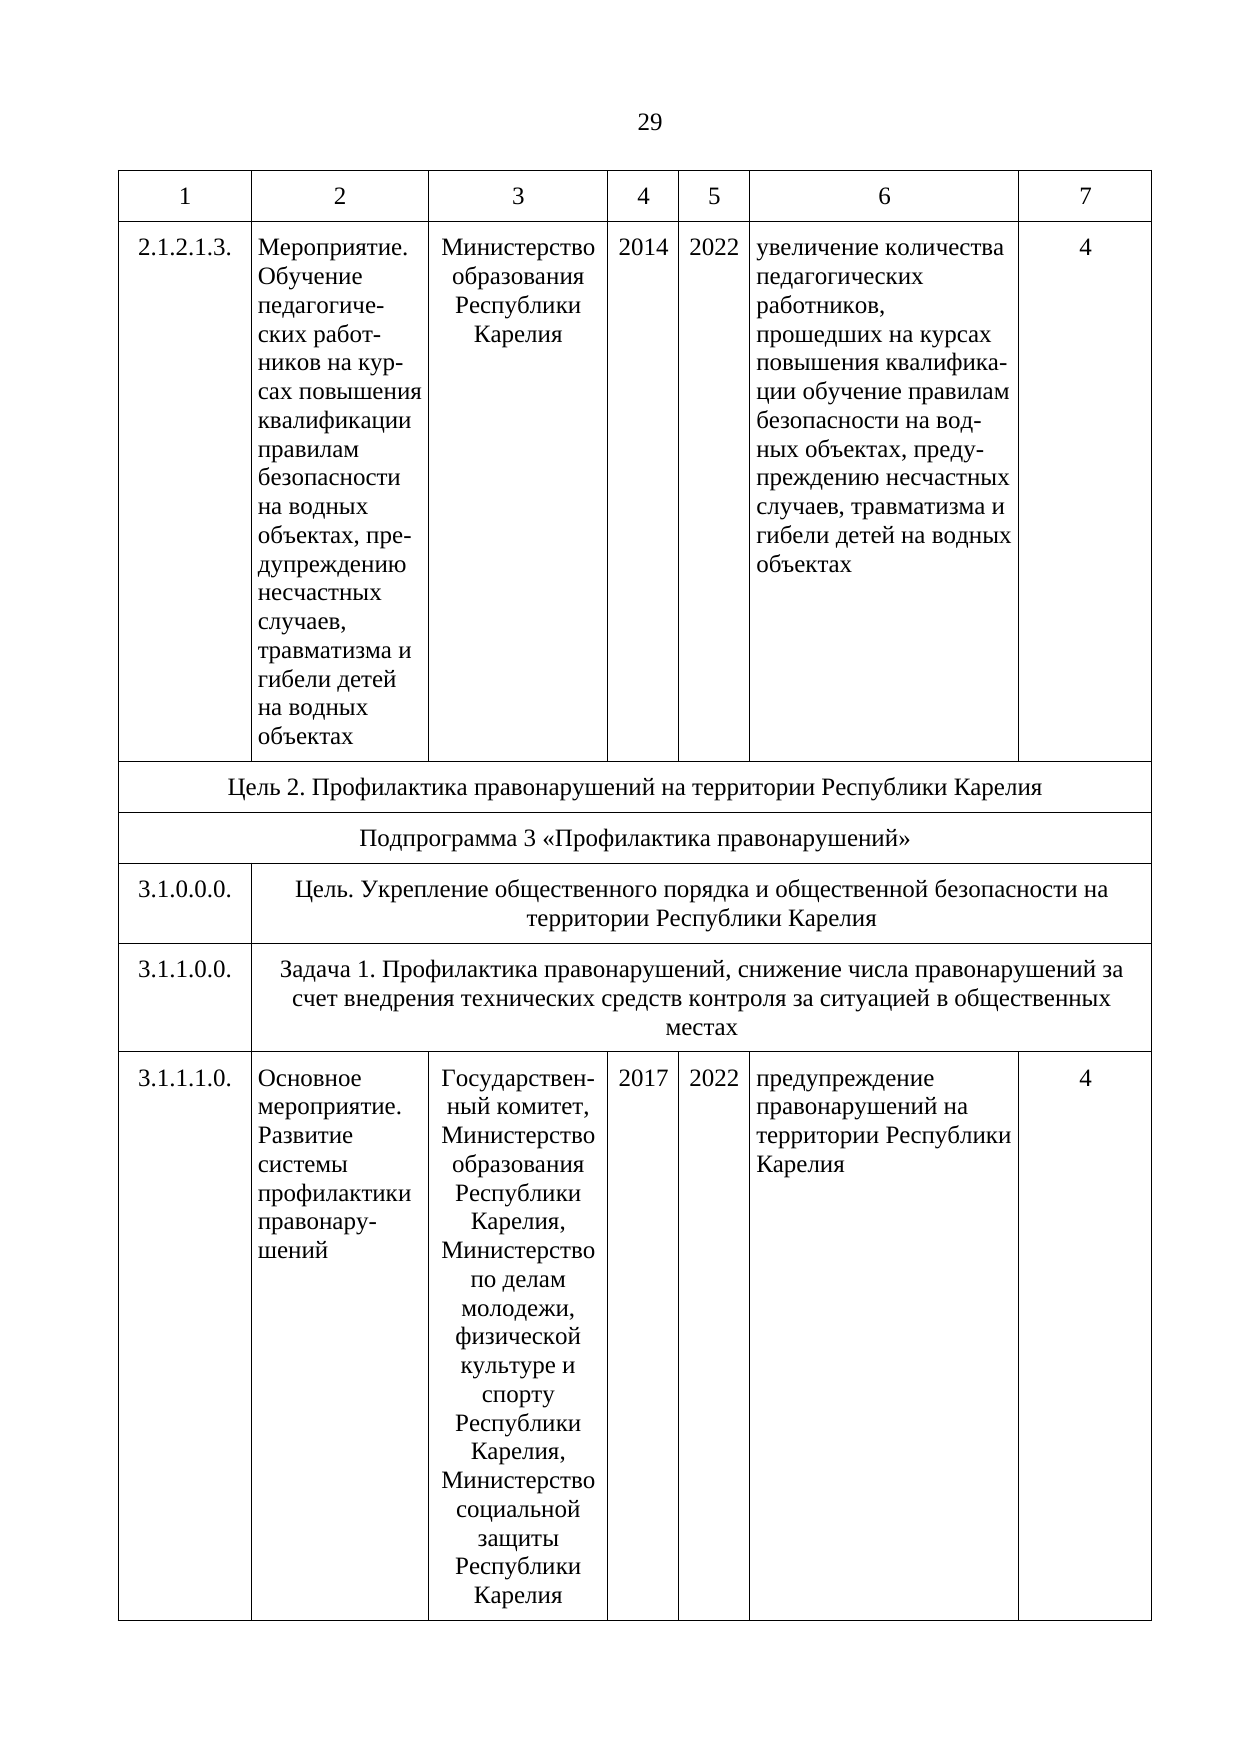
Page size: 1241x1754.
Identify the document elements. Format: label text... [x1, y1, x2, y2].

table_cell Основное мероприятие. Развитие системы профилактики правонару-шений [252, 1052, 428, 1619]
table_cell 2014 [608, 222, 678, 761]
table_cell 2017 [608, 1052, 678, 1619]
table_cell Цель 2. Профилактика правонарушений на территории Республики Карелия [119, 762, 1151, 812]
table_cell увеличение количества педагогических работников, прошедших на курсах повышения квалифика-ции обучение правилам безопасности на вод-ных объектах, преду-преждению несчастных случаев, травматизма и гибели детей на водных объектах [750, 222, 1018, 761]
table_cell Государствен-ный комитет, Министерство образования Республики Карелия, Министерство по делам молодежи, физической культуре и спорту Республики Карелия, Министерство социальной защиты Республики Карелия [429, 1052, 607, 1619]
table_cell 4 [1019, 222, 1151, 761]
table_cell Задача 1. Профилактика правонарушений, снижение числа правонарушений за счет внедрения технических средств контроля за ситуацией в общественных местах [252, 944, 1151, 1051]
table_header 6 [750, 171, 1018, 221]
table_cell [429, 222, 607, 761]
table_header 7 [1019, 171, 1151, 221]
table_cell 2022 [679, 222, 749, 761]
table_cell Цель. Укрепление общественного порядка и общественной безопасности на территории Республики Карелия [252, 864, 1151, 942]
table_cell 2.1.2.1.3. [119, 222, 251, 761]
table_cell предупреждение правонарушений на территории Республики Карелия [750, 1052, 1018, 1619]
table_cell 3.1.1.0.0. [119, 944, 251, 1051]
table_cell Подпрограмма 3 «Профилактика правонарушений» [119, 813, 1151, 863]
table_cell 3.1.0.0.0. [119, 864, 251, 942]
table_cell 4 [1019, 1052, 1151, 1619]
table_cell Мероприятие. Обучение педагогиче-ских работ-ников на кур-сах повышения квалификации правилам безопасности на водных объектах, пре-дупреждению несчастных случаев, травматизма и гибели детей на водных объектах [252, 222, 428, 761]
table_header 1 [119, 171, 251, 221]
table_cell 3.1.1.1.0. [119, 1052, 251, 1619]
table_header 5 [679, 171, 749, 221]
table_header 3 [429, 171, 607, 221]
table_cell 2022 [679, 1052, 749, 1619]
table_header 2 [252, 171, 428, 221]
table_header 4 [608, 171, 678, 221]
